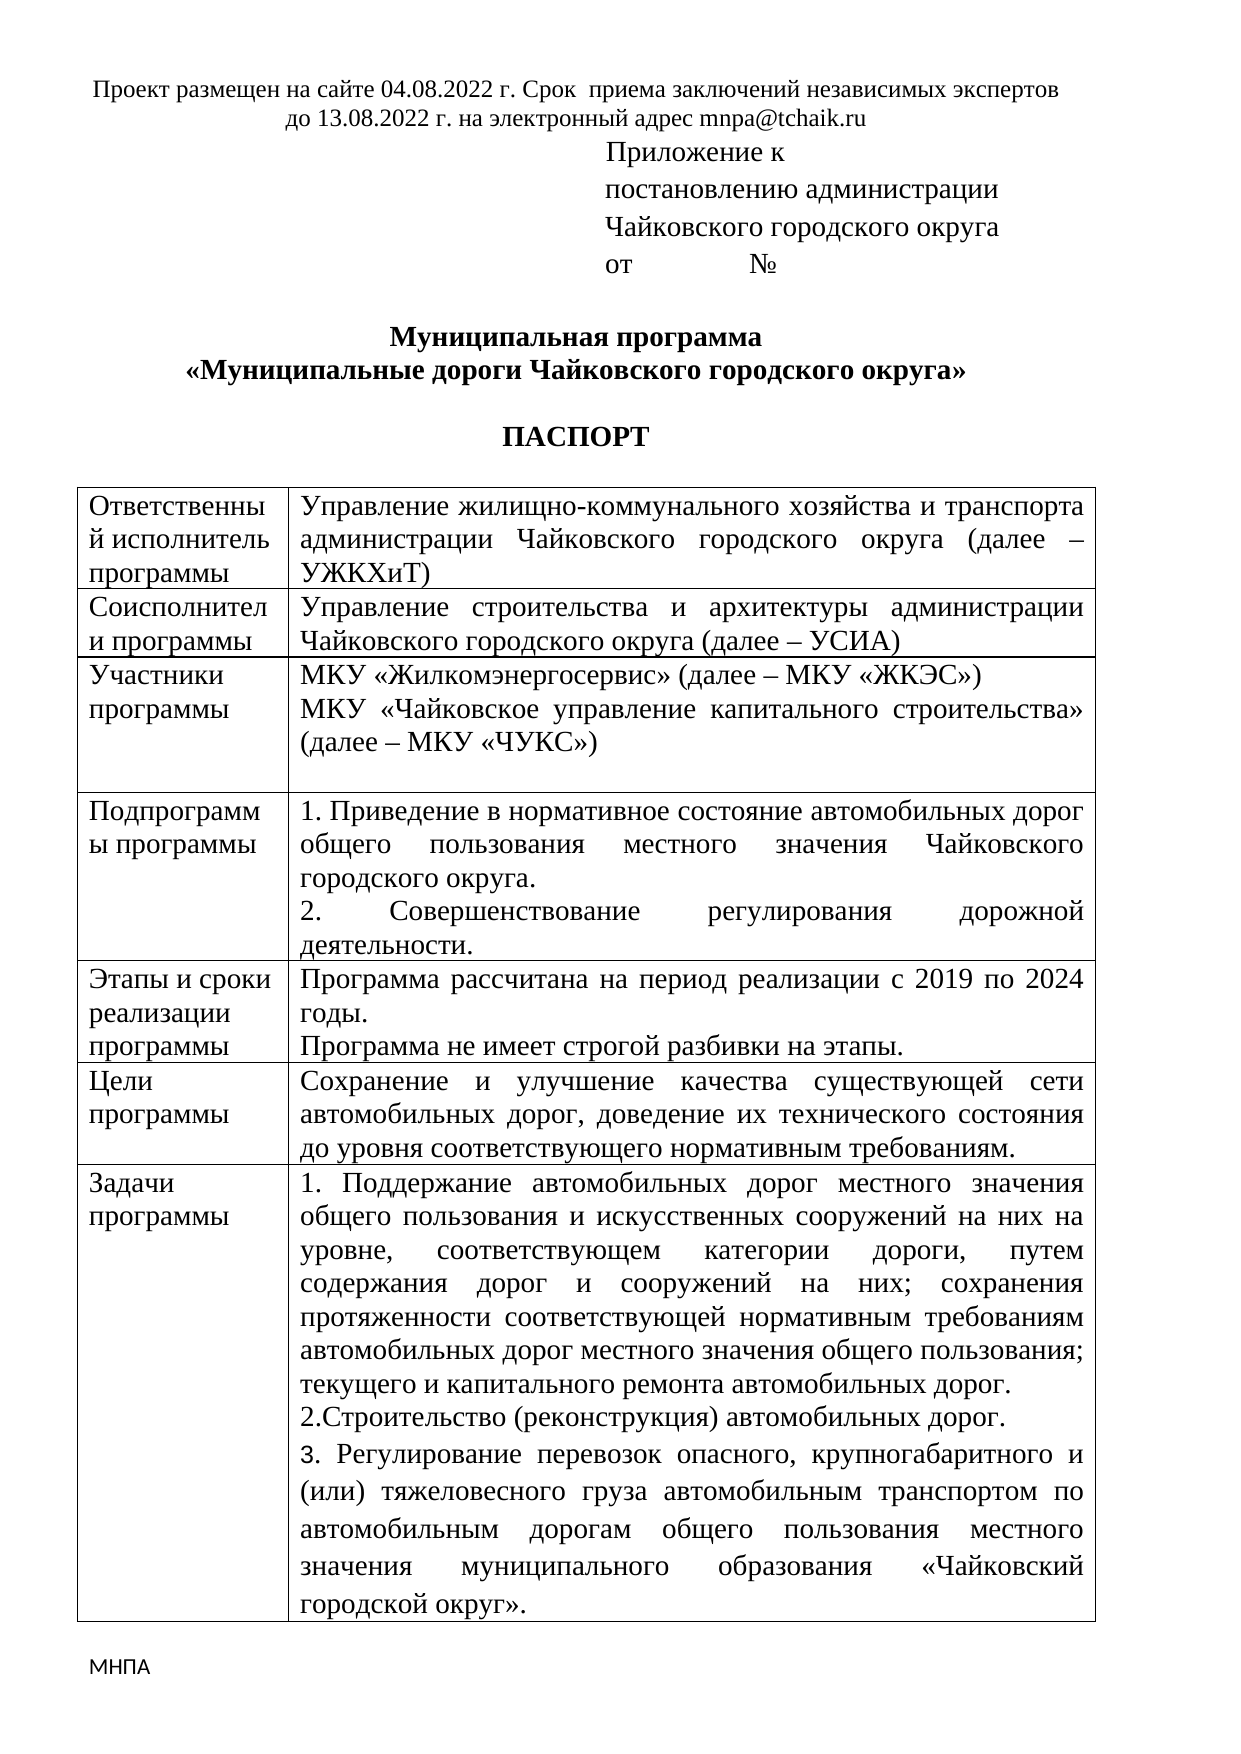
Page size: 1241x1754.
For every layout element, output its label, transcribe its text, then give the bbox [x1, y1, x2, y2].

table_cell Цели программы [78, 1063, 288, 1164]
table_cell Программа рассчитана на период реализации с 2019 по 2024 годы. Программа не имеет строгой разбивки на этапы. [289, 961, 1095, 1062]
table_cell Этапы и сроки реализации программы [78, 961, 288, 1062]
table_cell Подпрограммы программы [78, 793, 288, 960]
text Муниципальная программа [89, 319, 1063, 352]
table_cell Сохранение и улучшение качества существующей сети автомобильных дорог, доведение их технического состояния до уровня соответствующего нормативным требованиям. [289, 1063, 1095, 1164]
text Чайковского городского округа [531, 206, 1063, 244]
table_header Управление жилищно-коммунального хозяйства и транспорта администрации Чайковского городского округа (далее – УЖКХиТ) [289, 488, 1095, 588]
table_cell Соисполнители программы [78, 589, 288, 656]
text от № [531, 244, 1063, 281]
text «Муниципальные дороги Чайковского городского округа» [89, 352, 1063, 386]
text ПАСПОРТ [89, 419, 1063, 453]
table_header Ответственный исполнитель программы [78, 488, 288, 588]
table_cell Управление строительства и архитектуры администрации Чайковского городского округа (далее – УСИА) [289, 589, 1095, 656]
table_cell 1. Приведение в нормативное состояние автомобильных дорог общего пользования местного значения Чайковского городского округа. 2. Совершенствование регулирования дорожной деятельности. [289, 793, 1095, 960]
table_cell 1. Поддержание автомобильных дорог местного значения общего пользования и искусственных сооружений на них на уровне, соответствующем категории дороги, путем содержания дорог и сооружений на них; сохранения протяженности соответствующей нормативным требованиям автомобильных дорог местного значения общего пользования; текущего и капитального ремонта автомобильных дорог. 2.Строительство (реконструкция) автомобильных дорог. 3. Регулирование перевозок опасного, крупногабаритного и (или) тяжеловесного груза автомобильным транспортом по автомобильным дорогам общего пользования местного значения муниципального образования «Чайковский городской округ». [289, 1165, 1095, 1621]
table_cell Участники программы [78, 658, 288, 792]
table_cell МКУ «Жилкомэнергосервис» (далее – МКУ «ЖКЭС») МКУ «Чайковское управление капитального строительства» (далее – МКУ «ЧУКС») [289, 658, 1095, 792]
text постановлению администрации [605, 169, 1063, 206]
table_cell Задачи программы [78, 1165, 288, 1621]
text Приложение к [606, 131, 1063, 169]
